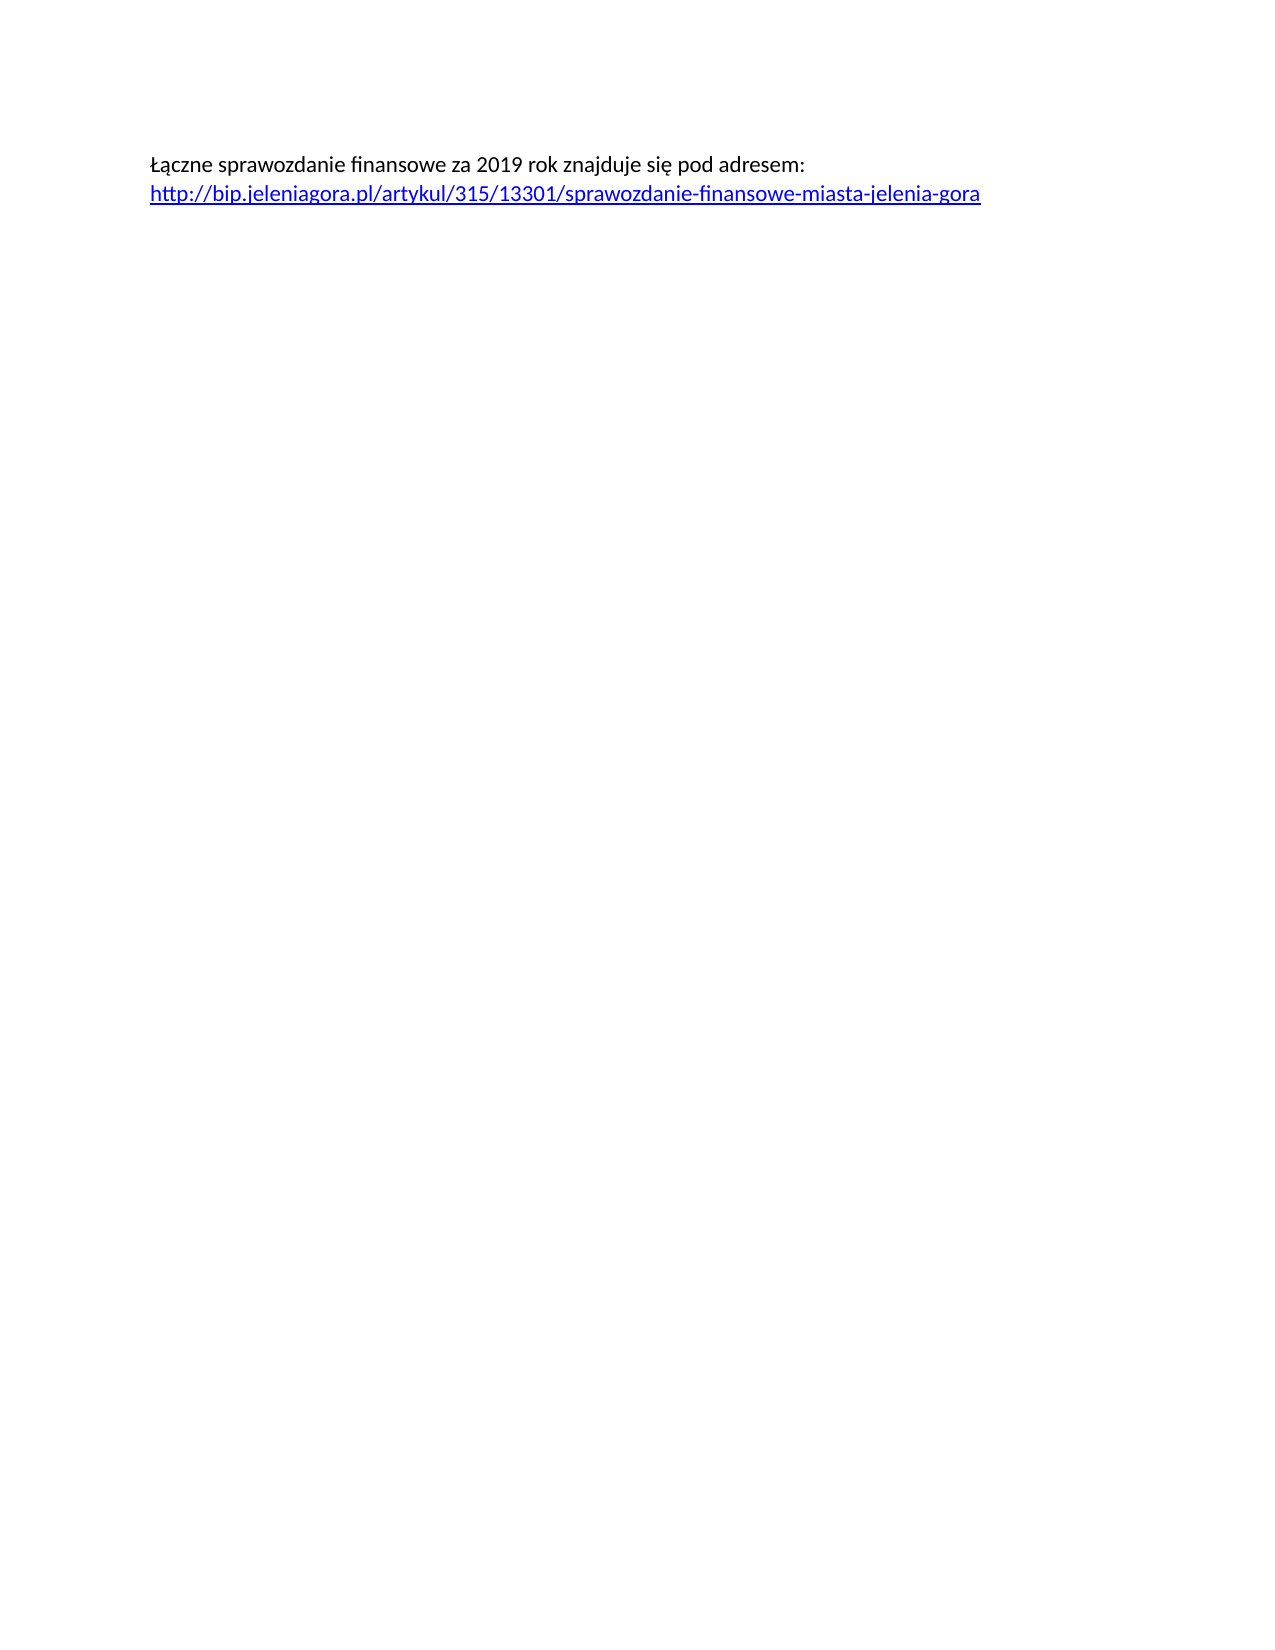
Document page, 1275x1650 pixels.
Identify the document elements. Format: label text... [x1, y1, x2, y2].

text Łączne sprawozdanie finansowe za 2019 rok znajduje się pod adresem: http://bip.jeleniagora.pl/artykul/315/13301/sprawozdanie-finansowe-miasta-jelenia-gora [150, 150, 1125, 207]
